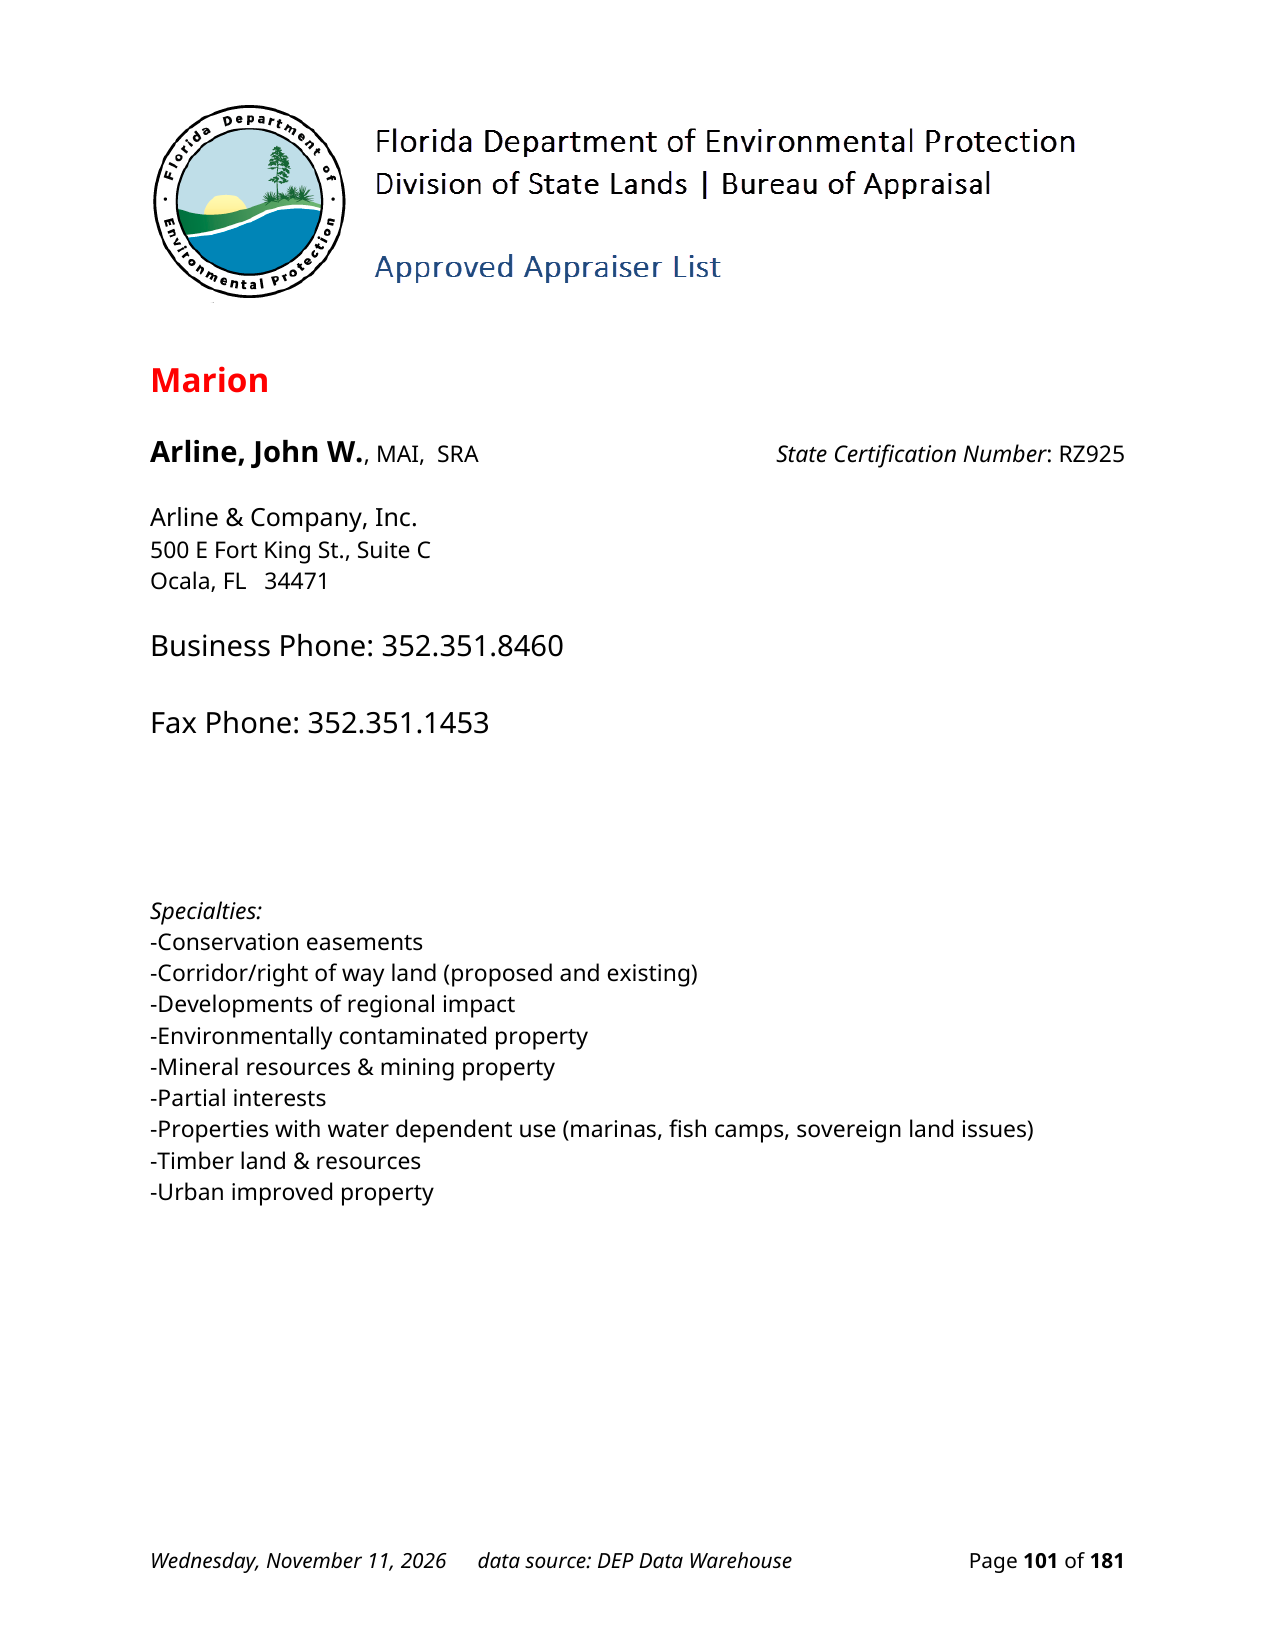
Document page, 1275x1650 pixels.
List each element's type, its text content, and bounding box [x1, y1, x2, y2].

text -Timber land & resources [150, 1144, 1125, 1176]
text -Developments of regional impact [150, 988, 1125, 1019]
text -Corridor/right of way land (proposed and existing) [150, 957, 1125, 988]
text Specialties: [150, 894, 1125, 926]
picture [150, 102, 1125, 303]
text -Properties with water dependent use (marinas, fish camps, sovereign land issues) [150, 1113, 1125, 1144]
text -Conservation easements [150, 926, 1125, 957]
text -Urban improved property [150, 1176, 1125, 1207]
text -Mineral resources & mining property [150, 1051, 1125, 1082]
text -Environmentally contaminated property [150, 1019, 1125, 1051]
text Ocala, FL 34471 [150, 565, 1125, 596]
text Arline & Company, Inc. [150, 500, 1125, 534]
text Arline, John W., MAI, SRA State Certification Number: RZ925 [150, 431, 1125, 471]
text -Partial interests [150, 1082, 1125, 1113]
subtitle Marion [150, 356, 1125, 402]
text Business Phone: 352.351.8460 [150, 626, 1125, 665]
text 500 E Fort King St., Suite C [150, 534, 1125, 565]
text Fax Phone: 352.351.1453 [150, 703, 1125, 742]
